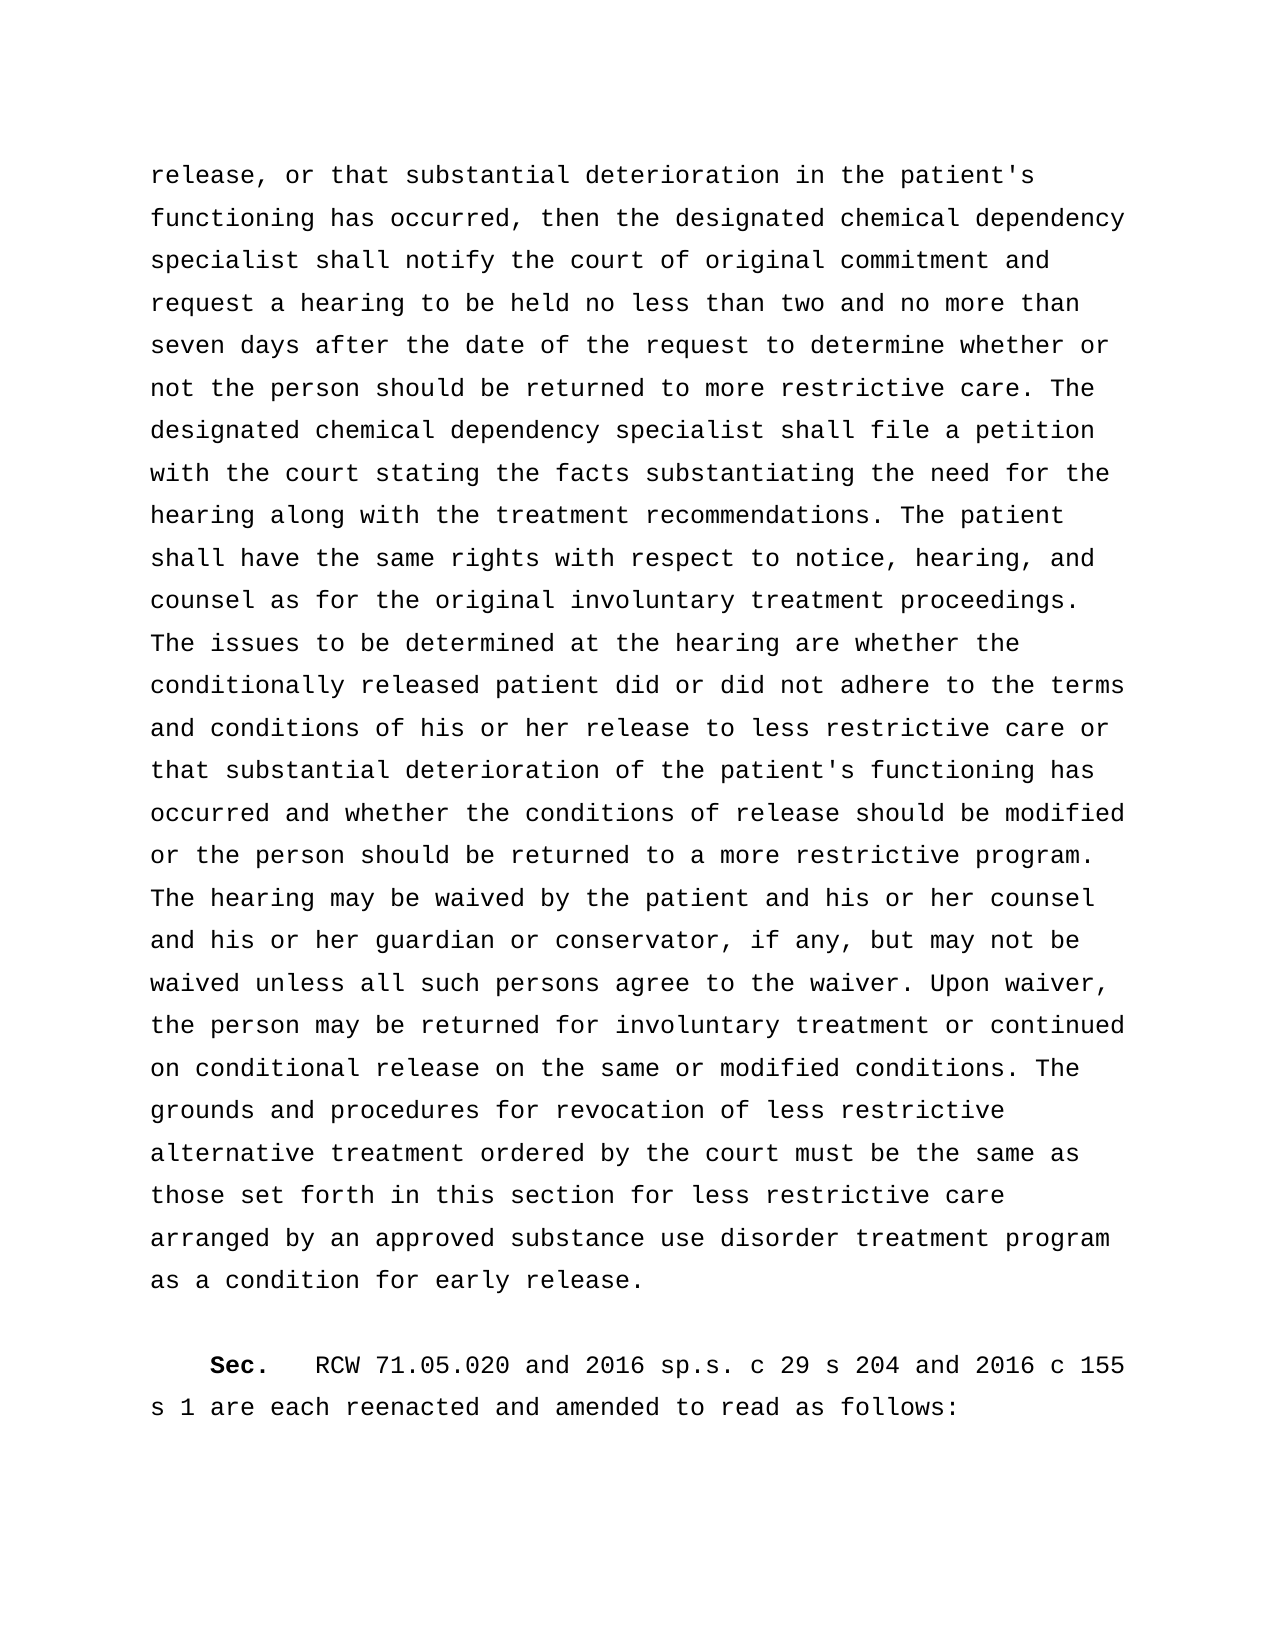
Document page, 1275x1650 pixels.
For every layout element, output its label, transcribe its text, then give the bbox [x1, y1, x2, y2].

text Sec. RCW 71.05.020 and 2016 sp.s. c 29 s 204 and 2016 c 155 s 1 are each reenacted and amended to read as follows: [150, 1339, 1125, 1424]
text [150, 150, 1125, 1297]
